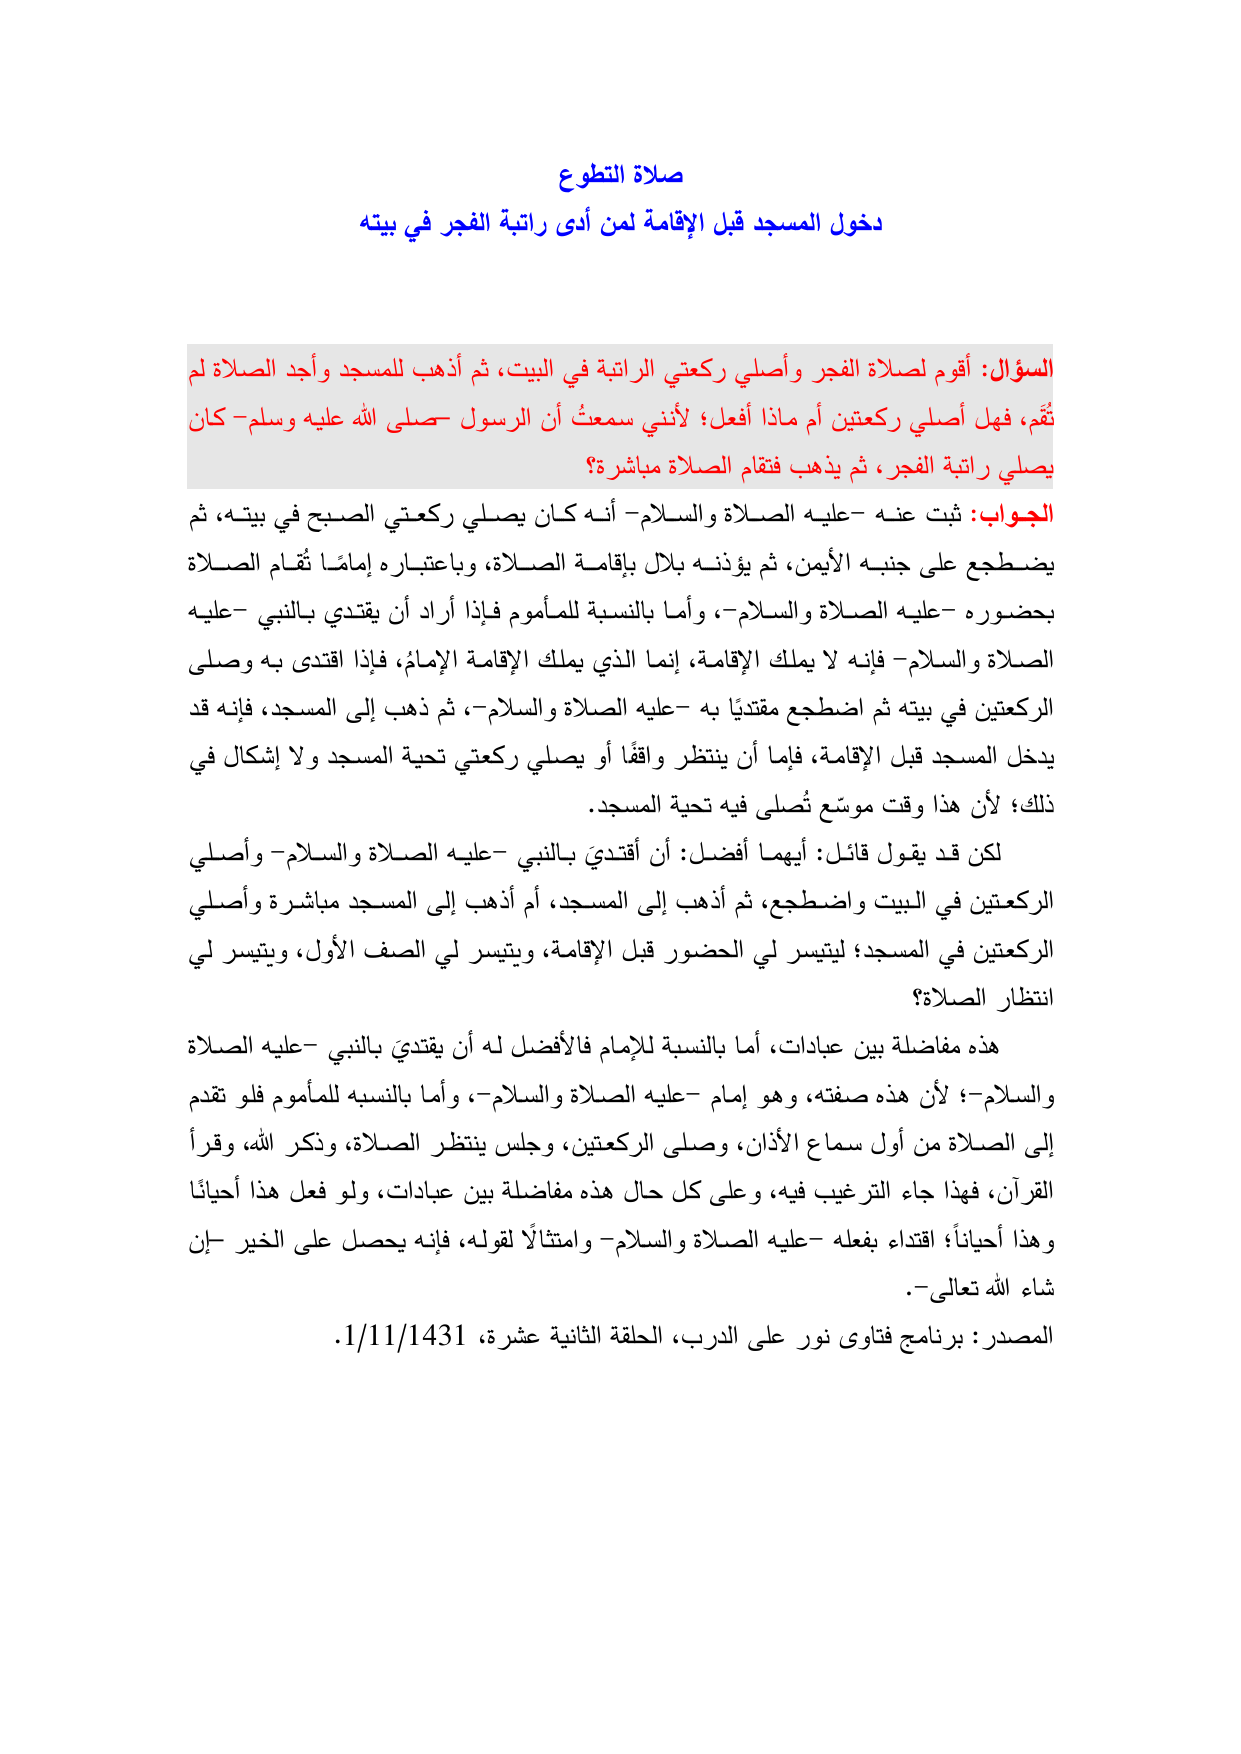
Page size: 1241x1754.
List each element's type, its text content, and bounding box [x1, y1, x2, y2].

text هذه مفاضلة بين عبادات، أما بالنسبة للإمام فالأفضل له أن يقتديَ بالنبي -عليه الصلاة والسلام-؛ لأن هذه صفته، وهو إمام -عليه الصلاة والسلام-، وأما بالنسبه للمأموم فلو تقدم إلى الصلاة من أول سماع الأذان، وصلى الركعتين، وجلس ينتظر الصلاة، وذكر الله، وقرأ القرآن، فهذا جاء الترغيب فيه، وعلى كل حال هذه مفاضلة بين عبادات، ولو فعل هذا أحيانًا وهذا أحياناً؛ اقتداء بفعله -عليه الصلاة والسلام- وامتثالًا لقوله، فإنه يحصل على الخير –إن شاء الله تعالى-. [187, 1021, 1053, 1311]
text الجواب: ثبت عنه -عليه الصلاة والسلام- أنه كان يصلي ركعتي الصبح في بيته، ثم يضطجع على جنبه الأيمن، ثم يؤذنه بلال بإقامة الصلاة، وباعتباره إمامًا تُقام الصلاة بحضوره -عليه الصلاة والسلام-، وأما بالنسبة للمأموم فإذا أراد أن يقتدي بالنبي -عليه الصلاة والسلام- فإنه لا يملك الإقامة، إنما الذي يملك الإقامة الإمامُ، فإذا اقتدى به وصلى الركعتين في بيته ثم اضطجع مقتديًا به -عليه الصلاة والسلام-، ثم ذهب إلى المسجد، فإنه قد يدخل المسجد قبل الإقامة، فإما أن ينتظر واقفًا أو يصلي ركعتي تحية المسجد ولا إشكال في ذلك؛ لأن هذا وقت موسّع تُصلى فيه تحية المسجد. [187, 489, 1053, 828]
text لكن قد يقول قائل: أيهما أفضل: أن أقتديَ بالنبي -عليه الصلاة والسلام- وأصلي الركعتين في البيت واضطجع، ثم أذهب إلى المسجد، أم أذهب إلى المسجد مباشرة وأصلي الركعتين في المسجد؛ ليتيسر لي الحضور قبل الإقامة، ويتيسر لي الصف الأول، ويتيسر لي انتظار الصلاة؟ [187, 828, 1053, 1021]
title صلاة التطوع [187, 150, 1053, 198]
text المصدر: برنامج فتاوى نور على الدرب، الحلقة الثانية عشرة، 1/11/1431. [187, 1311, 1053, 1360]
text السؤال: أقوم لصلاة الفجر وأصلي ركعتي الراتبة في البيت، ثم أذهب للمسجد وأجد الصلاة لم تُقَم، فهل أصلي ركعتين أم ماذا أفعل؛ لأنني سمعتُ أن الرسول –صلى الله عليه وسلم- كان يصلي راتبة الفجر، ثم يذهب فتقام الصلاة مباشرة؟ [187, 344, 1053, 489]
title دخول المسجد قبل الإقامة لمن أدى راتبة الفجر في بيته [187, 198, 1053, 247]
